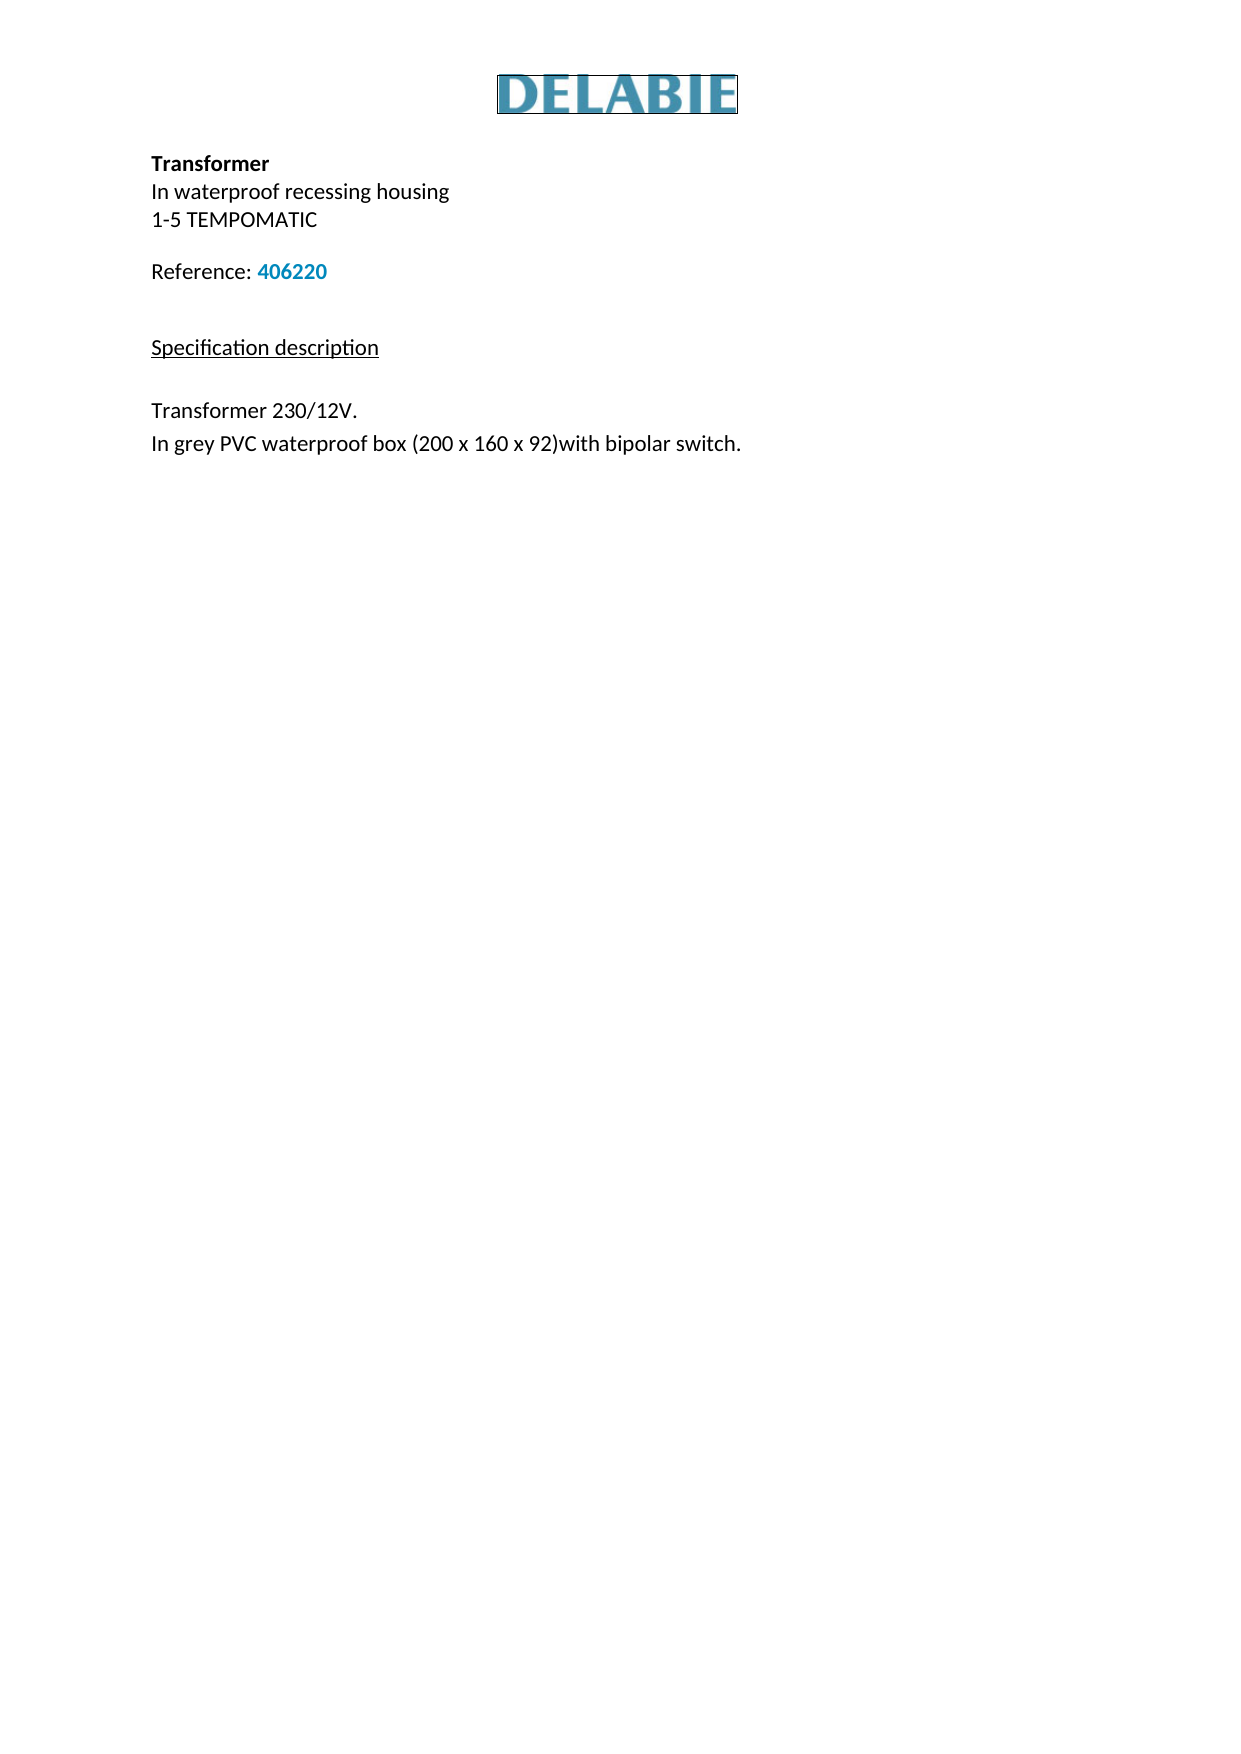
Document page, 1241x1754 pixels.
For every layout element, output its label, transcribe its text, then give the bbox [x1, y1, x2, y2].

text In grey PVC waterproof box (200 x 160 x 92)with bipolar switch. [151, 429, 1084, 458]
text Reference: 406220 [151, 257, 1084, 285]
text In waterproof recessing housing [151, 177, 1084, 205]
text 1-5 TEMPOMATIC [151, 205, 1084, 233]
text Specification description [151, 333, 1084, 361]
text Transformer [151, 149, 1084, 177]
picture [498, 76, 737, 113]
text Transformer 230/12V. [151, 396, 1084, 424]
